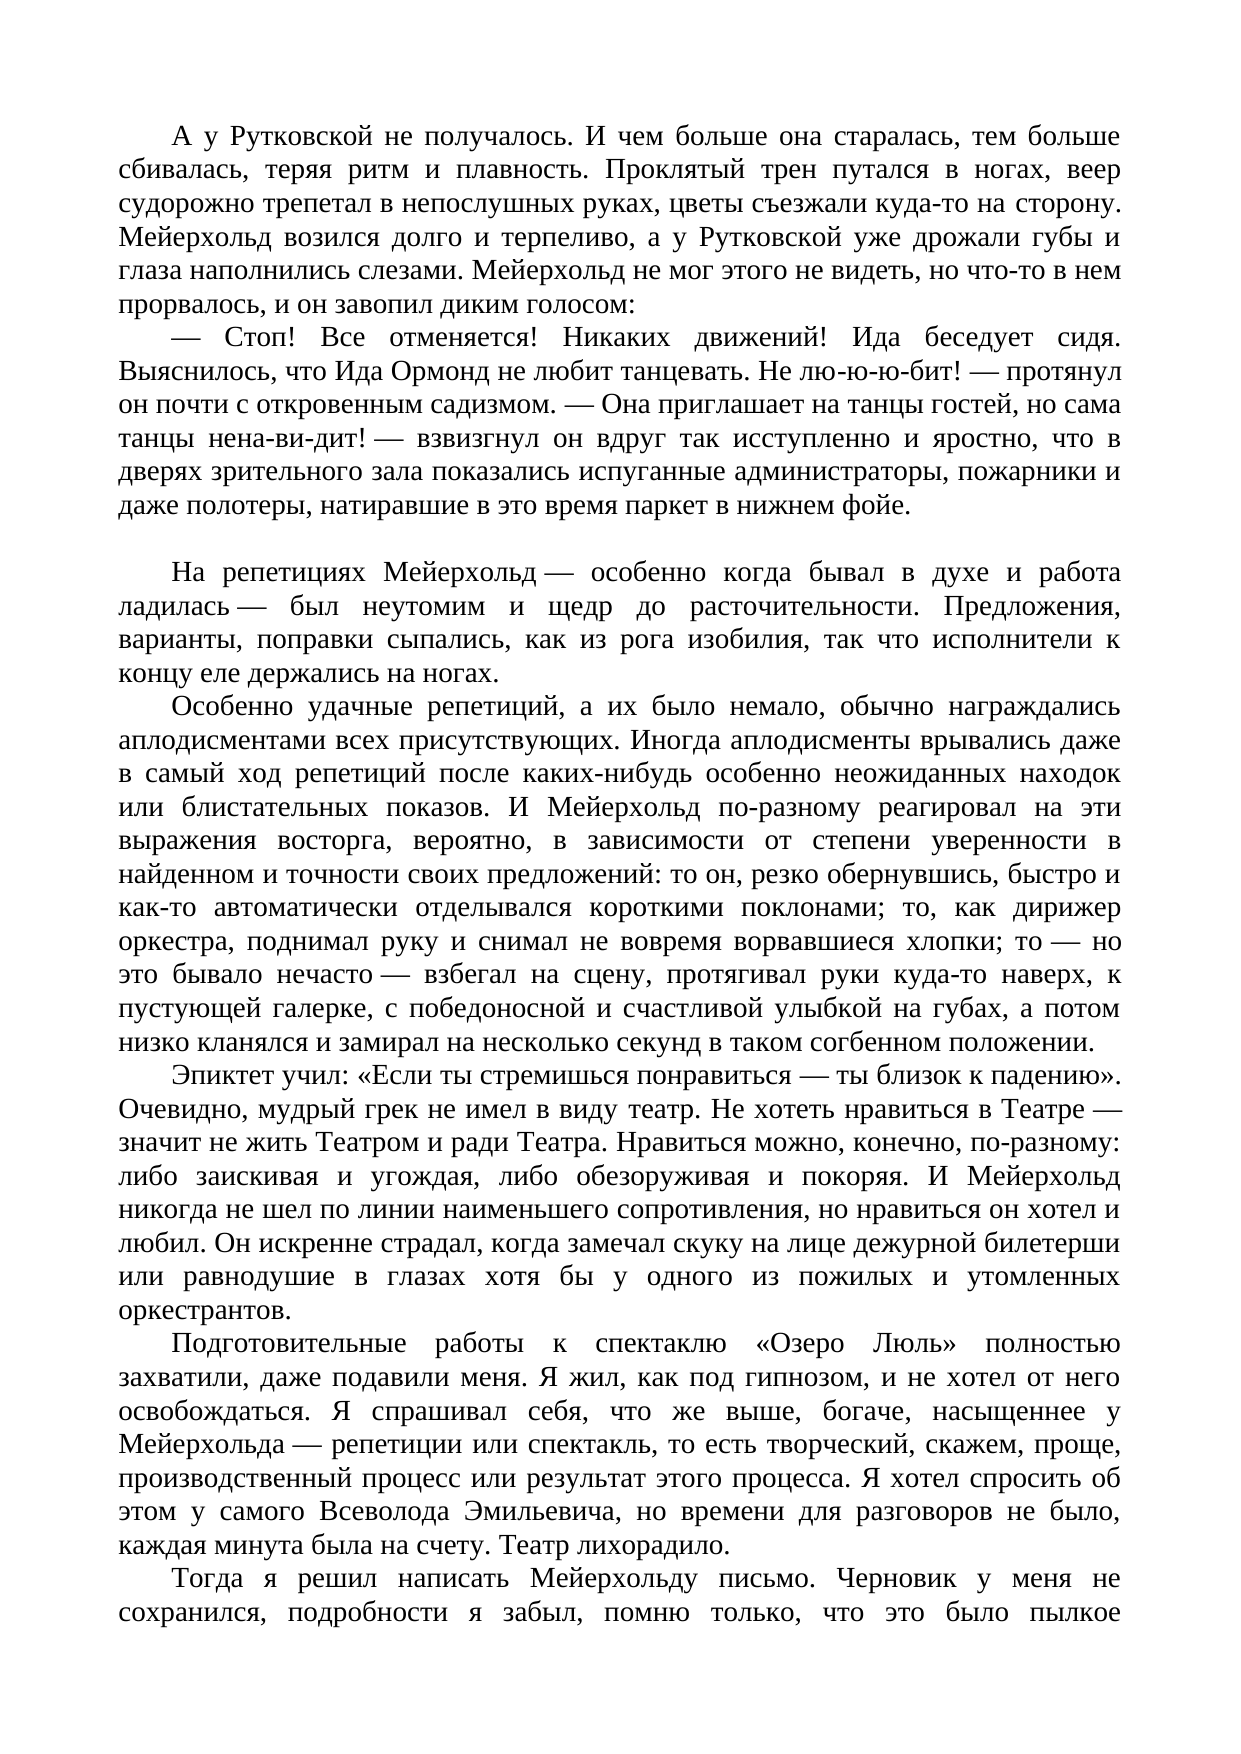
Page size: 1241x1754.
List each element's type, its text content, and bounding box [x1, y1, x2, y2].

text А у Рутковской не получалось. И чем больше она старалась, тем больше сбивалась, теряя ритм и плавность. Проклятый трен путался в ногах, веер судорожно трепетал в непослушных руках, цветы съезжали куда-то на {185} сторону. Мейерхольд возился долго и терпеливо, а у Рутковской уже дрожали губы и глаза наполнились слезами. Мейерхольд не мог этого не видеть, но что-то в нем прорвалось, и он завопил диким голосом: [118, 118, 1122, 319]
text — Стоп! Все отменяется! Никаких движений! Ида беседует сидя. Выяснилось, что Ида Ормонд не любит танцевать. Не лю-ю-ю-бит! — протянул он почти с откровенным садизмом. — Она приглашает на танцы гостей, но сама танцы нена-ви-дит! — взвизгнул он вдруг так исступленно и яростно, что в дверях зрительного зала показались испуганные администраторы, пожарники и даже полотеры, натиравшие в это время паркет в нижнем фойе. [118, 319, 1122, 521]
text На репетициях Мейерхольд — особенно когда бывал в духе и работа ладилась — был неутомим и щедр до расточительности. Предложения, варианты, поправки сыпались, как из рога изобилия, так что исполнители к концу еле держались на ногах. [118, 554, 1122, 688]
text Особенно удачные репетиций, а их было немало, обычно награждались аплодисментами всех присутствующих. Иногда аплодисменты врывались даже в самый ход репетиций после каких-нибудь особенно неожиданных находок или блистательных показов. И Мейерхольд по-разному реагировал на эти выражения восторга, вероятно, в зависимости от степени уверенности в найденном и точности своих предложений: то он, резко обернувшись, быстро и как-то автоматически отделывался короткими поклонами; то, как дирижер оркестра, поднимал руку и снимал не вовремя ворвавшиеся хлопки; то — но это бывало нечасто — взбегал на сцену, протягивал руки куда-то наверх, к пустующей галерке, с победоносной и счастливой улыбкой на губах, а потом низко кланялся и замирал на несколько секунд в таком согбенном положении. [118, 688, 1122, 1057]
text Эпиктет учил: «Если ты стремишься понравиться — ты близок к падению». Очевидно, мудрый грек не имел в виду {186} театр. Не хотеть нравиться в Театре — значит не жить Театром и ради Театра. Нравиться можно, конечно, по-разному: либо заискивая и угождая, либо обезоруживая и покоряя. И Мейерхольд никогда не шел по линии наименьшего сопротивления, но нравиться он хотел и любил. Он искренне страдал, когда замечал скуку на лице дежурной билетерши или равнодушие в глазах хотя бы у одного из пожилых и утомленных оркестрантов. [118, 1057, 1122, 1326]
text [118, 1560, 1122, 1627]
text Подготовительные работы к спектаклю «Озеро Люль» полностью захватили, даже подавили меня. Я жил, как под гипнозом, и не хотел от него освобождаться. Я спрашивал себя, что же выше, богаче, насыщеннее у Мейерхольда — репетиции или спектакль, то есть творческий, скажем, проще, производственный процесс или результат этого процесса. Я хотел спросить об этом у самого Всеволода Эмильевича, но времени для разговоров не было, каждая минута была на счету. Театр лихорадило. [118, 1326, 1122, 1560]
